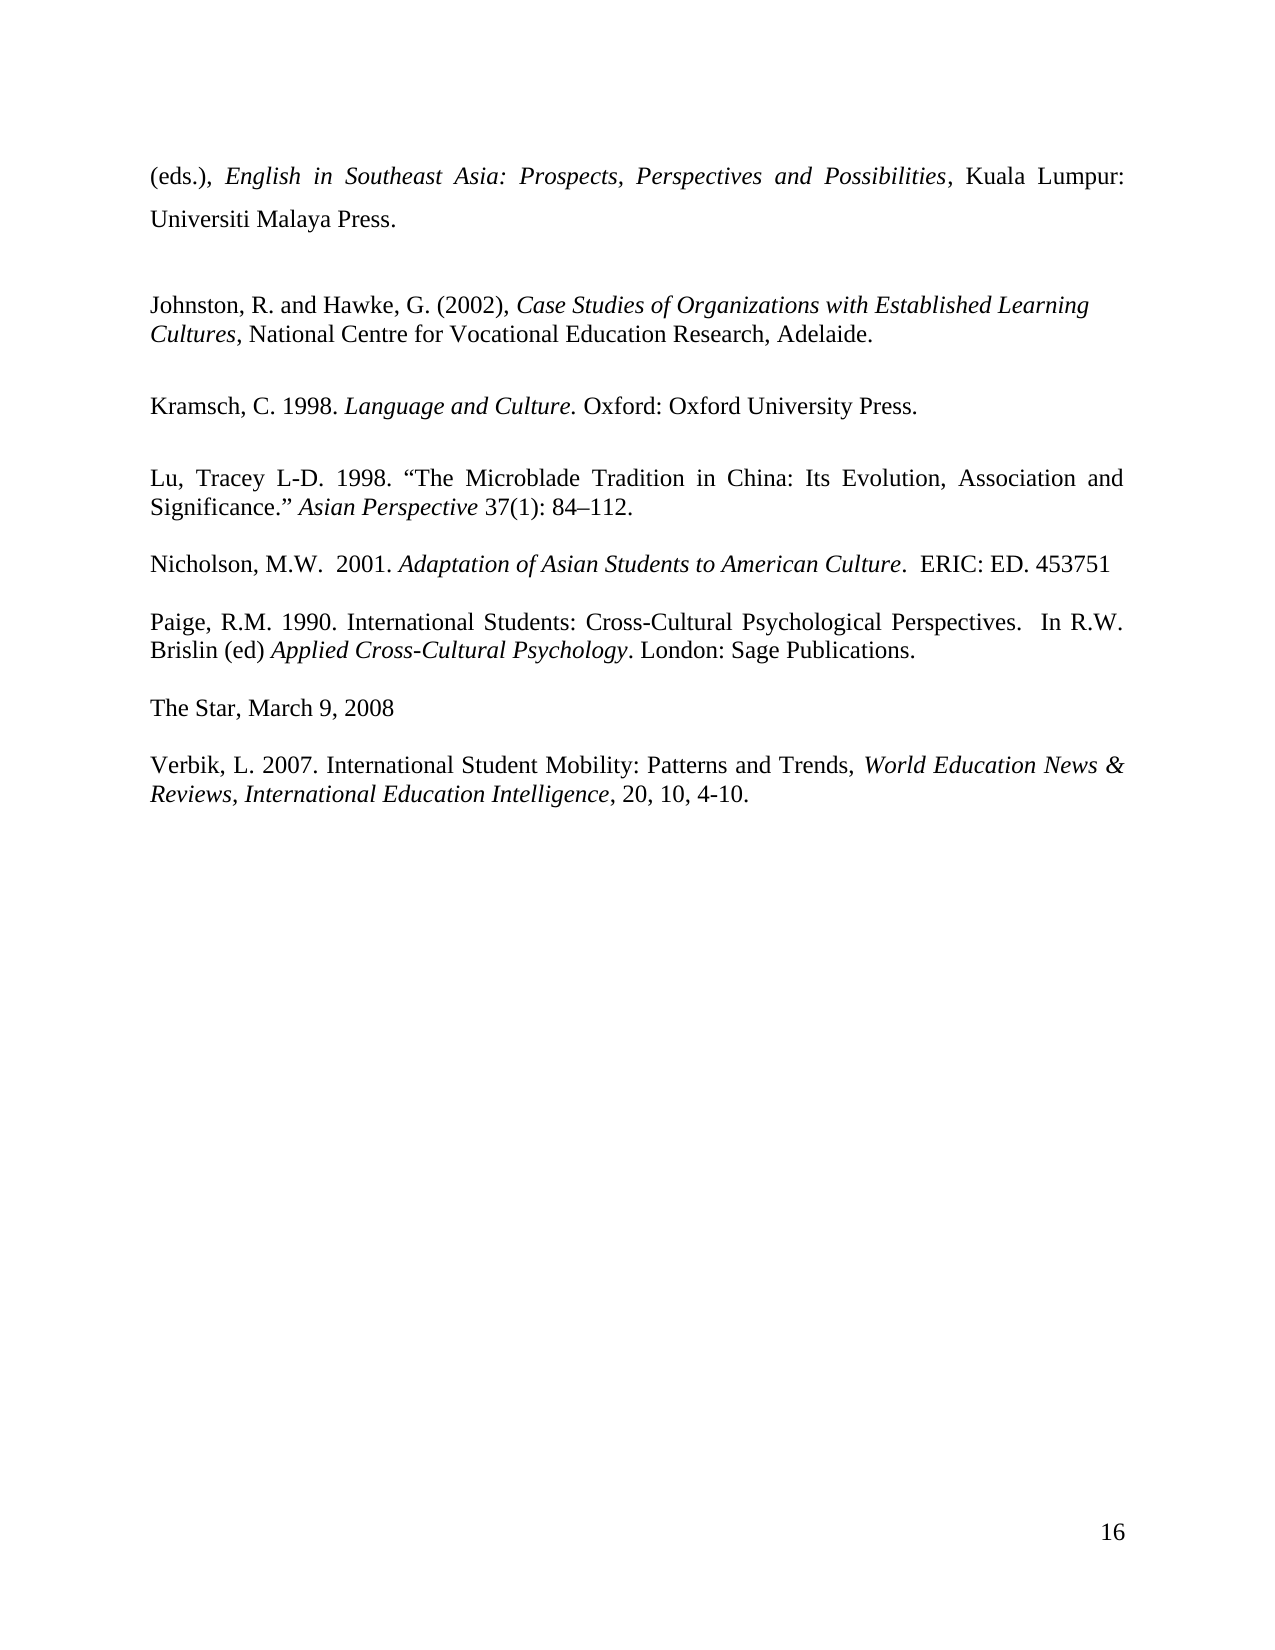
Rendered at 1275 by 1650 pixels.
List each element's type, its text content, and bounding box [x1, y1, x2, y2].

text Cultures, National Centre for Vocational Education Research, Adelaide. [150, 319, 1125, 348]
text Lu, Tracey L-D. 1998. “The Microblade Tradition in China: Its Evolution, Association and Significance.” Asian Perspective 37(1): 84–112. [150, 463, 1125, 521]
text Nicholson, M.W. 2001. Adaptation of Asian Students to American Culture. ERIC: ED. 453751 [150, 549, 1125, 578]
text Paige, R.M. 1990. International Students: Cross-Cultural Psychological Perspectives. In R.W. Brislin (ed) Applied Cross-Cultural Psychology. London: Sage Publications. [150, 607, 1125, 664]
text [150, 161, 1125, 233]
text Johnston, R. and Hawke, G. (2002), Case Studies of Organizations with Established Learning [150, 291, 1125, 319]
text Kramsch, C. 1998. Language and Culture. Oxford: Oxford University Press. [150, 391, 1125, 420]
text The Star, March 9, 2008 [150, 693, 1125, 722]
text Verbik, L. 2007. International Student Mobility: Patterns and Trends, World Education News & Reviews, International Education Intelligence, 20, 10, 4-10. [150, 751, 1125, 808]
